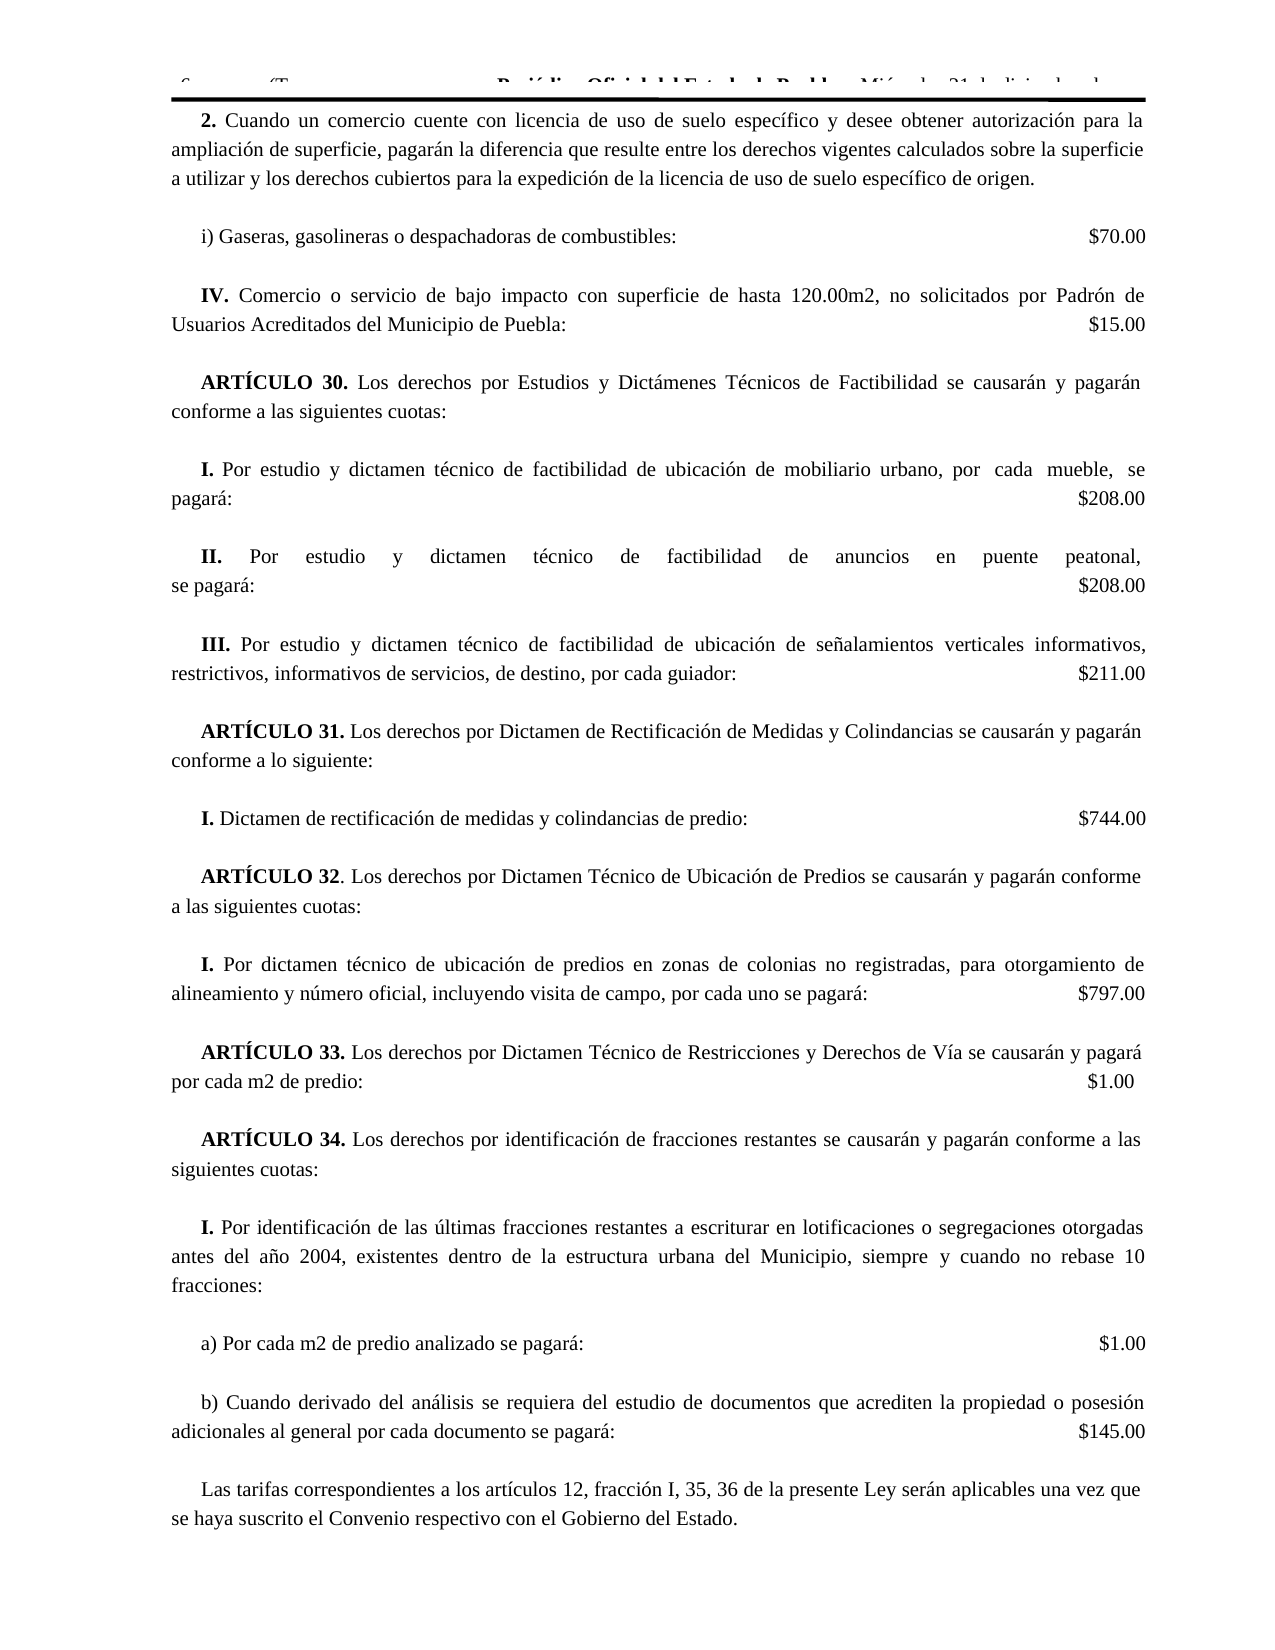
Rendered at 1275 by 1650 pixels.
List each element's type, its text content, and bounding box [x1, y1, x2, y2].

text I. Por identificación de las últimas fracciones restantes a escriturar en lotificaciones o segregaciones otorgadas antes del año 2004, existentes dentro de la estructura urbana del Municipio, siempre y cuando no rebase 10 fracciones: [171, 1215, 1145, 1297]
text Las tarifas correspondientes a los artículos 12, fracción I, 35, 36 de la presente Ley serán aplicables una vez que se haya suscrito el Convenio respectivo con el Gobierno del Estado. [171, 1477, 1145, 1530]
text ARTÍCULO 31. Los derechos por Dictamen de Rectificación de Medidas y Colindancias se causarán y pagarán conforme a lo siguiente: [171, 719, 1171, 772]
text i) Gaseras, gasolineras o despachadoras de combustibles: $70.00 [201, 224, 1171, 248]
list Cuando un comercio cuente con licencia de uso de suelo específico y desee obtener autorización para la ampliación de superficie, pagarán la diferencia que resulte entre los derechos vigentes calculados sobre la superficie a utilizar y los derechos cubiertos para la expedición de la licencia de uso de suelo específico de origen. [171, 108, 1145, 190]
text I. Dictamen de rectificación de medidas y colindancias de predio: $744.00 [201, 806, 1171, 830]
text ARTÍCULO 33. Los derechos por Dictamen Técnico de Restricciones y Derechos de Vía se causarán y pagará por cada m2 de predio: $1.00 [171, 1040, 1145, 1093]
text I. Por dictamen técnico de ubicación de predios en zonas de colonias no registradas, para otorgamiento de alineamiento y número oficial, incluyendo visita de campo, por cada uno se pagará: $797.00 [171, 952, 1146, 1005]
list Cuando derivado del análisis se requiera del estudio de documentos que acrediten la propiedad o posesión adicionales al general por cada documento se pagará: $145.00 [171, 1390, 1146, 1443]
list Por estudio y dictamen técnico de factibilidad de ubicación de señalamientos verticales informativos, restrictivos, informativos de servicios, de destino, por cada guiador: $211.00 [171, 631, 1146, 684]
list Por cada m2 de predio analizado se pagará: $1.00 [201, 1331, 1171, 1355]
text ARTÍCULO 34. Los derechos por identificación de fracciones restantes se causarán y pagarán conforme a las siguientes cuotas: [171, 1127, 1171, 1181]
text ARTÍCULO 30. Los derechos por Estudios y Dictámenes Técnicos de Factibilidad se causarán y pagarán conforme a las siguientes cuotas: [171, 370, 1171, 423]
list Por estudio y dictamen técnico de factibilidad de anuncios en puente peatonal, se pagará: $208.00 [171, 544, 1146, 597]
list Comercio o servicio de bajo impacto con superficie de hasta 120.00m2, no solicitados por Padrón de Usuarios Acreditados del Municipio de Puebla: $15.00 [171, 283, 1146, 336]
list Por estudio y dictamen técnico de factibilidad de ubicación de mobiliario urbano, por cada mueble, se pagará: $208.00 [171, 457, 1146, 510]
text ARTÍCULO 32. Los derechos por Dictamen Técnico de Ubicación de Predios se causarán y pagarán conforme a las siguientes cuotas: [171, 864, 1145, 918]
